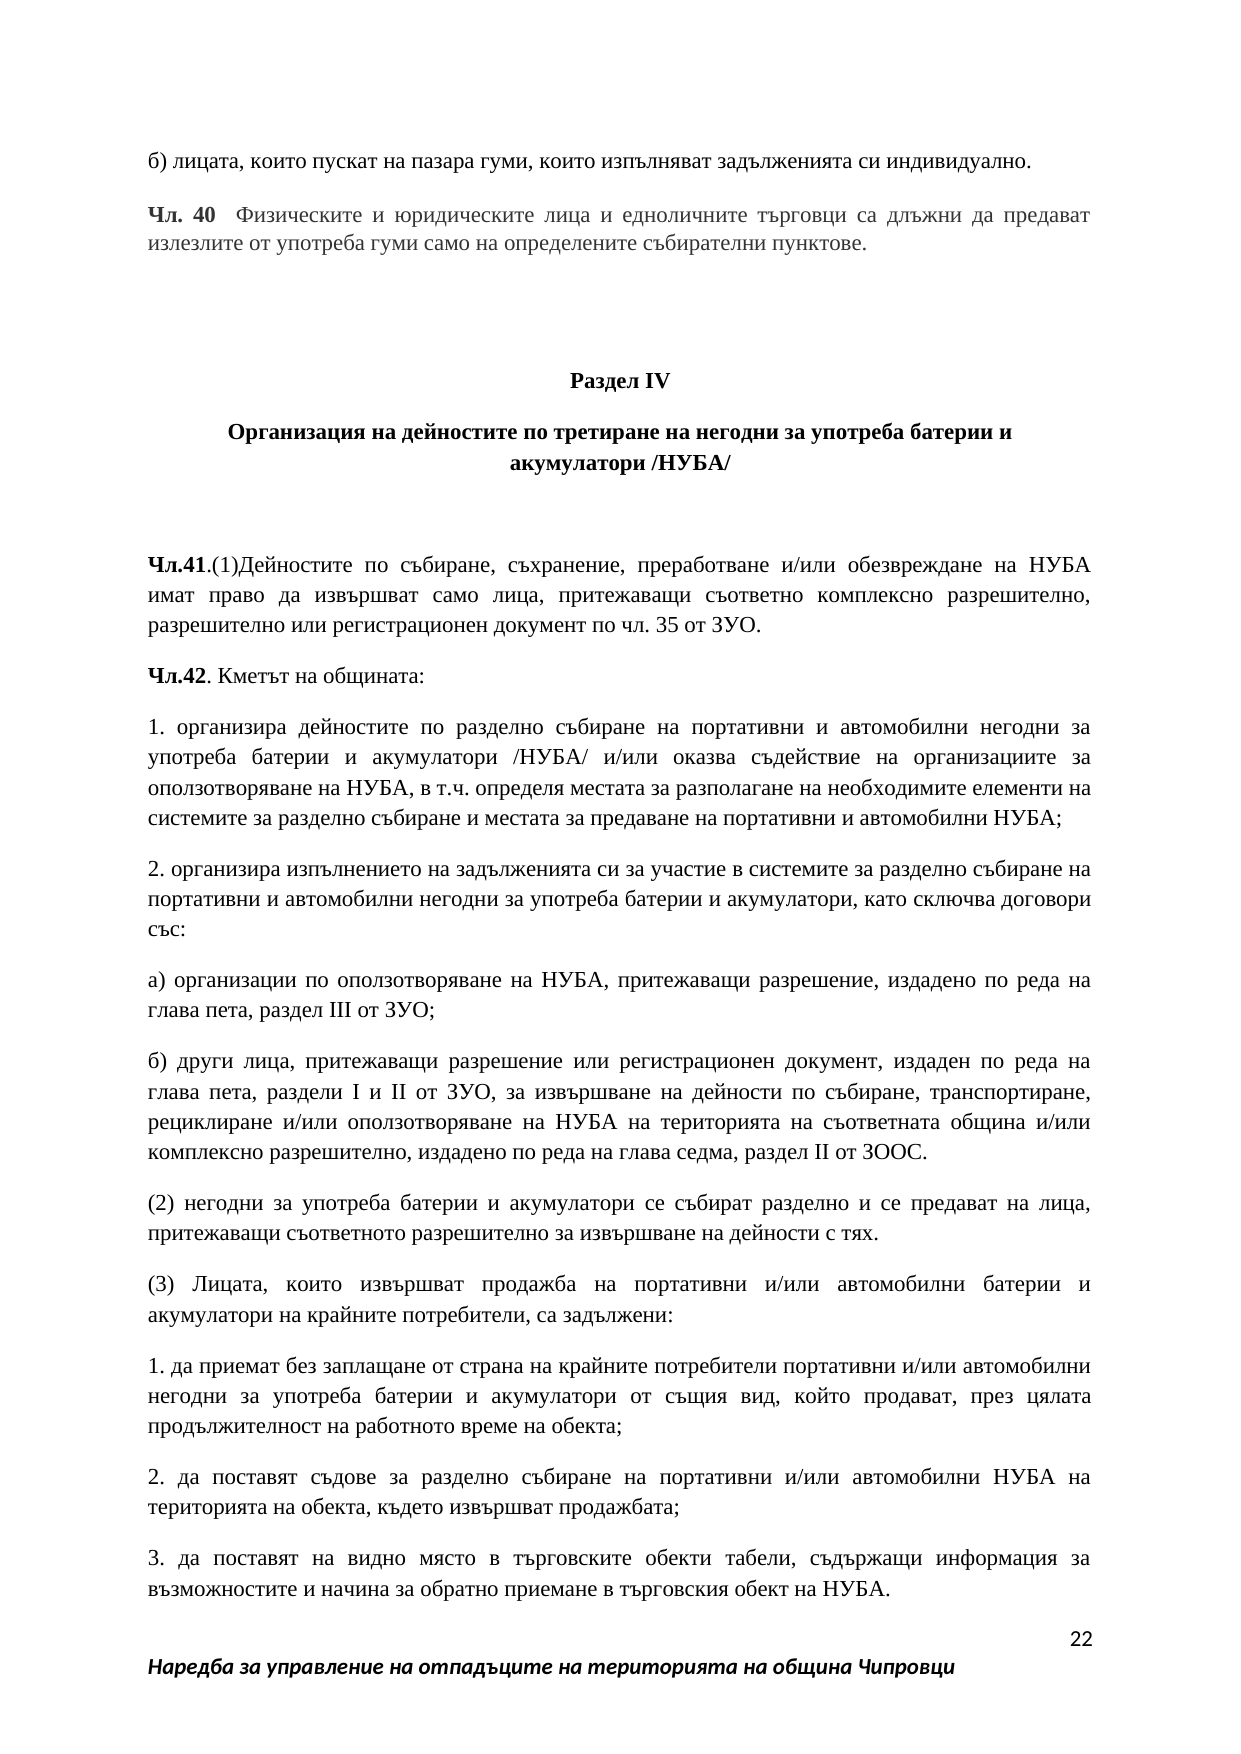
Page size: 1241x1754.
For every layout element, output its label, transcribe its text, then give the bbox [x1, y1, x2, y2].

text 1. организира дейностите по разделно събиране на портативни и автомобилни негодни за употреба батерии и акумулатори /НУБА/ и/или оказва съдействие на организациите за оползотворяване на НУБА, в т.ч. определя местата за разполагане на необходимите елементи на системите за разделно събиране и местата за предаване на портативни и автомобилни НУБА; [148, 713, 1093, 830]
text 2. да поставят съдове за разделно събиране на портативни и/или автомобилни НУБА на територията на обекта, където извършват продажбата; [148, 1463, 1093, 1520]
text 1. да приемат без заплащане от страна на крайните потребители портативни и/или автомобилни негодни за употреба батерии и акумулатори от същия вид, който продават, през цялата продължителност на работното време на обекта; [148, 1352, 1093, 1438]
text (2) негодни за употреба батерии и акумулатори се събират разделно и се предават на лица, притежаващи съответното разрешително за извършване на дейности с тях. [148, 1189, 1093, 1246]
text Чл.41.(1)Дейностите по събиране, съхранение, преработване и/или обезвреждане на НУБА имат право да извършват само лица, притежаващи съответно комплексно разрешително, разрешително или регистрационен документ по чл. 35 от ЗУО. [148, 551, 1093, 637]
text б) други лица, притежаващи разрешение или регистрационен документ, издаден по реда на глава пета, раздели I и II от ЗУО, за извършване на дейности по събиране, транспортиране, рециклиране и/или оползотворяване на НУБА на територията на съответната община и/или комплексно разрешително, издадено по реда на глава седма, раздел II от ЗООС. [148, 1048, 1093, 1164]
text б) лицата, които пускат на пазара гуми, които изпълняват задълженията си индивидуално. [148, 148, 1093, 174]
text а) организации по оползотворяване на НУБА, притежаващи разрешение, издадено по реда на глава пета, раздел III от ЗУО; [148, 966, 1093, 1023]
text Чл. 40 Физическите и юридическите лица и едноличните търговци са длъжни да предават излезлите от употреба гуми само на определените събирателни пунктове. [148, 199, 1093, 256]
text 2. организира изпълнението на задълженията си за участие в системите за разделно събиране на портативни и автомобилни негодни за употреба батерии и акумулатори, като сключва договори със: [148, 855, 1093, 942]
text (3) Лицата, които извършват продажба на портативни и/или автомобилни батерии и акумулатори на крайните потребители, са задължени: [148, 1271, 1093, 1327]
text Раздел IV [148, 367, 1093, 394]
text Чл.42. Кметът на общината: [148, 662, 1093, 688]
text 3. да поставят на видно място в търговските обекти табели, съдържащи информация за възможностите и начина за обратно приемане в търговския обект на НУБА. [148, 1544, 1093, 1601]
text Организация на дейностите по третиране на негодни за употреба батерии и акумулатори /НУБА/ [148, 418, 1093, 475]
